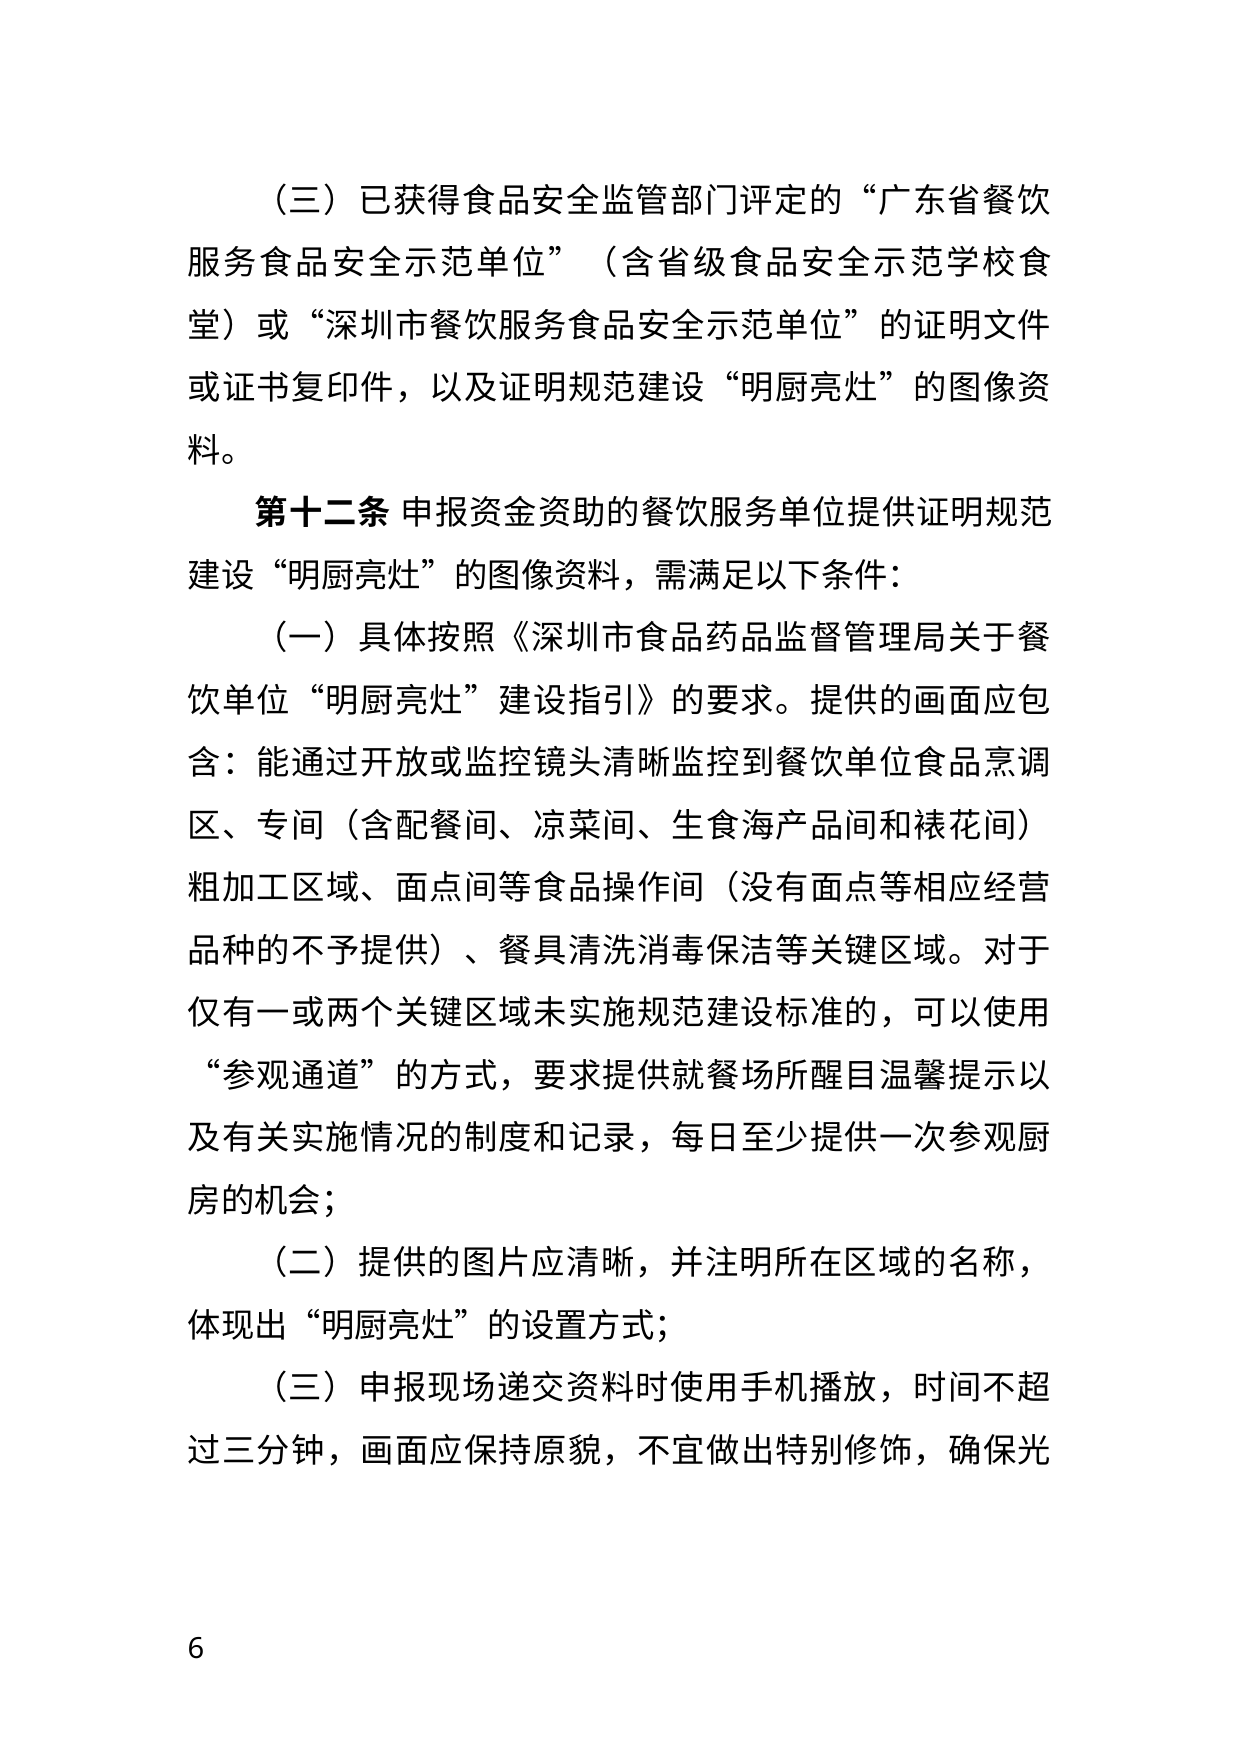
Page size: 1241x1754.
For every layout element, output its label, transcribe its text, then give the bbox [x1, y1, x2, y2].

text 第十二条 申报资金资助的餐饮服务单位提供证明规范建设“明厨亮灶”的图像资料，需满足以下条件： [187, 474, 1053, 599]
text （三）已获得食品安全监管部门评定的“广东省餐饮服务食品安全示范单位”（含省级食品安全示范学校食堂）或“深圳市餐饮服务食品安全示范单位”的证明文件或证书复印件，以及证明规范建设“明厨亮灶”的图像资料。 [187, 162, 1053, 474]
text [187, 1349, 1053, 1474]
text （一）具体按照《深圳市食品药品监督管理局关于餐饮单位“明厨亮灶”建设指引》的要求。提供的画面应包含：能通过开放或监控镜头清晰监控到餐饮单位食品烹调区、专间（含配餐间、凉菜间、生食海产品间和裱花间）、粗加工区域、面点间等食品操作间（没有面点等相应经营品种的不予提供）、餐具清洗消毒保洁等关键区域。对于仅有一或两个关键区域未实施规范建设标准的，可以使用“参观通道”的方式，要求提供就餐场所醒目温馨提示以及有关实施情况的制度和记录，每日至少提供一次参观厨房的机会； [187, 599, 1053, 1224]
text （二）提供的图片应清晰，并注明所在区域的名称，体现出“明厨亮灶”的设置方式； [187, 1224, 1053, 1349]
